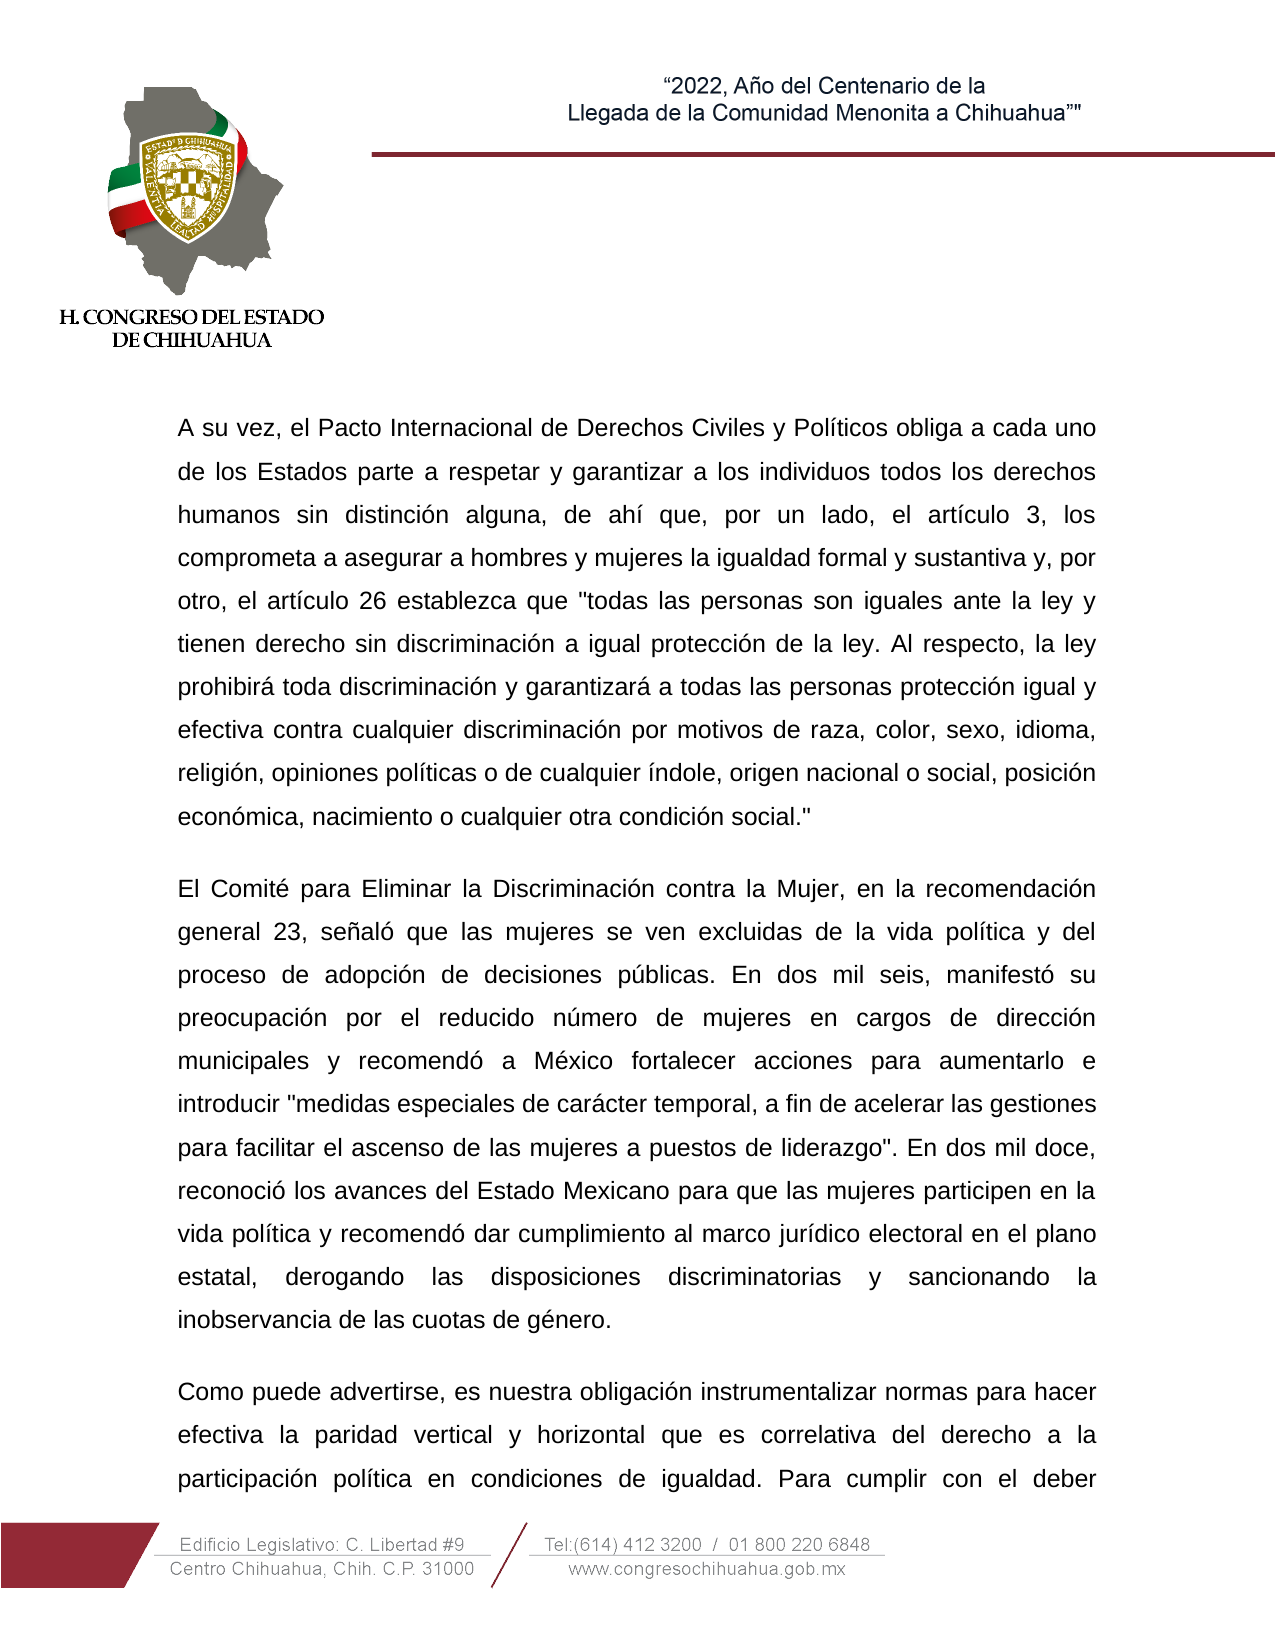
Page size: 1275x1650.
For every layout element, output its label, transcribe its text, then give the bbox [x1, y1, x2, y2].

text El Comité para Eliminar la Discriminación contra la Mujer, en la recomendación general 23, señaló que las mujeres se ven excluidas de la vida política y del proceso de adopción de decisiones públicas. En dos mil seis, manifestó su preocupación por el reducido número de mujeres en cargos de dirección municipales y recomendó a México fortalecer acciones para aumentarlo e introducir "medidas especiales de carácter temporal, a fin de acelerar las gestiones para facilitar el ascenso de las mujeres a puestos de liderazgo". En dos mil doce, reconoció los avances del Estado Mexicano para que las mujeres participen en la vida política y recomendó dar cumplimiento al marco jurídico electoral en el plano estatal, derogando las disposiciones discriminatorias y sancionando la inobservancia de las cuotas de género. [177, 874, 1098, 1334]
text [177, 1377, 1098, 1492]
picture [0, 0, 1275, 1650]
text A su vez, el Pacto Internacional de Derechos Civiles y Políticos obliga a cada uno de los Estados parte a respetar y garantizar a los individuos todos los derechos humanos sin distinción alguna, de ahí que, por un lado, el artículo 3, los comprometa a asegurar a hombres y mujeres la igualdad formal y sustantiva y, por otro, el artículo 26 establezca que "todas las personas son iguales ante la ley y tienen derecho sin discriminación a igual protección de la ley. Al respecto, la ley prohibirá toda discriminación y garantizará a todas las personas protección igual y efectiva contra cualquier discriminación por motivos de raza, color, sexo, idioma, religión, opiniones políticas o de cualquier índole, origen nacional o social, posición económica, nacimiento o cualquier otra condición social." [177, 413, 1098, 830]
